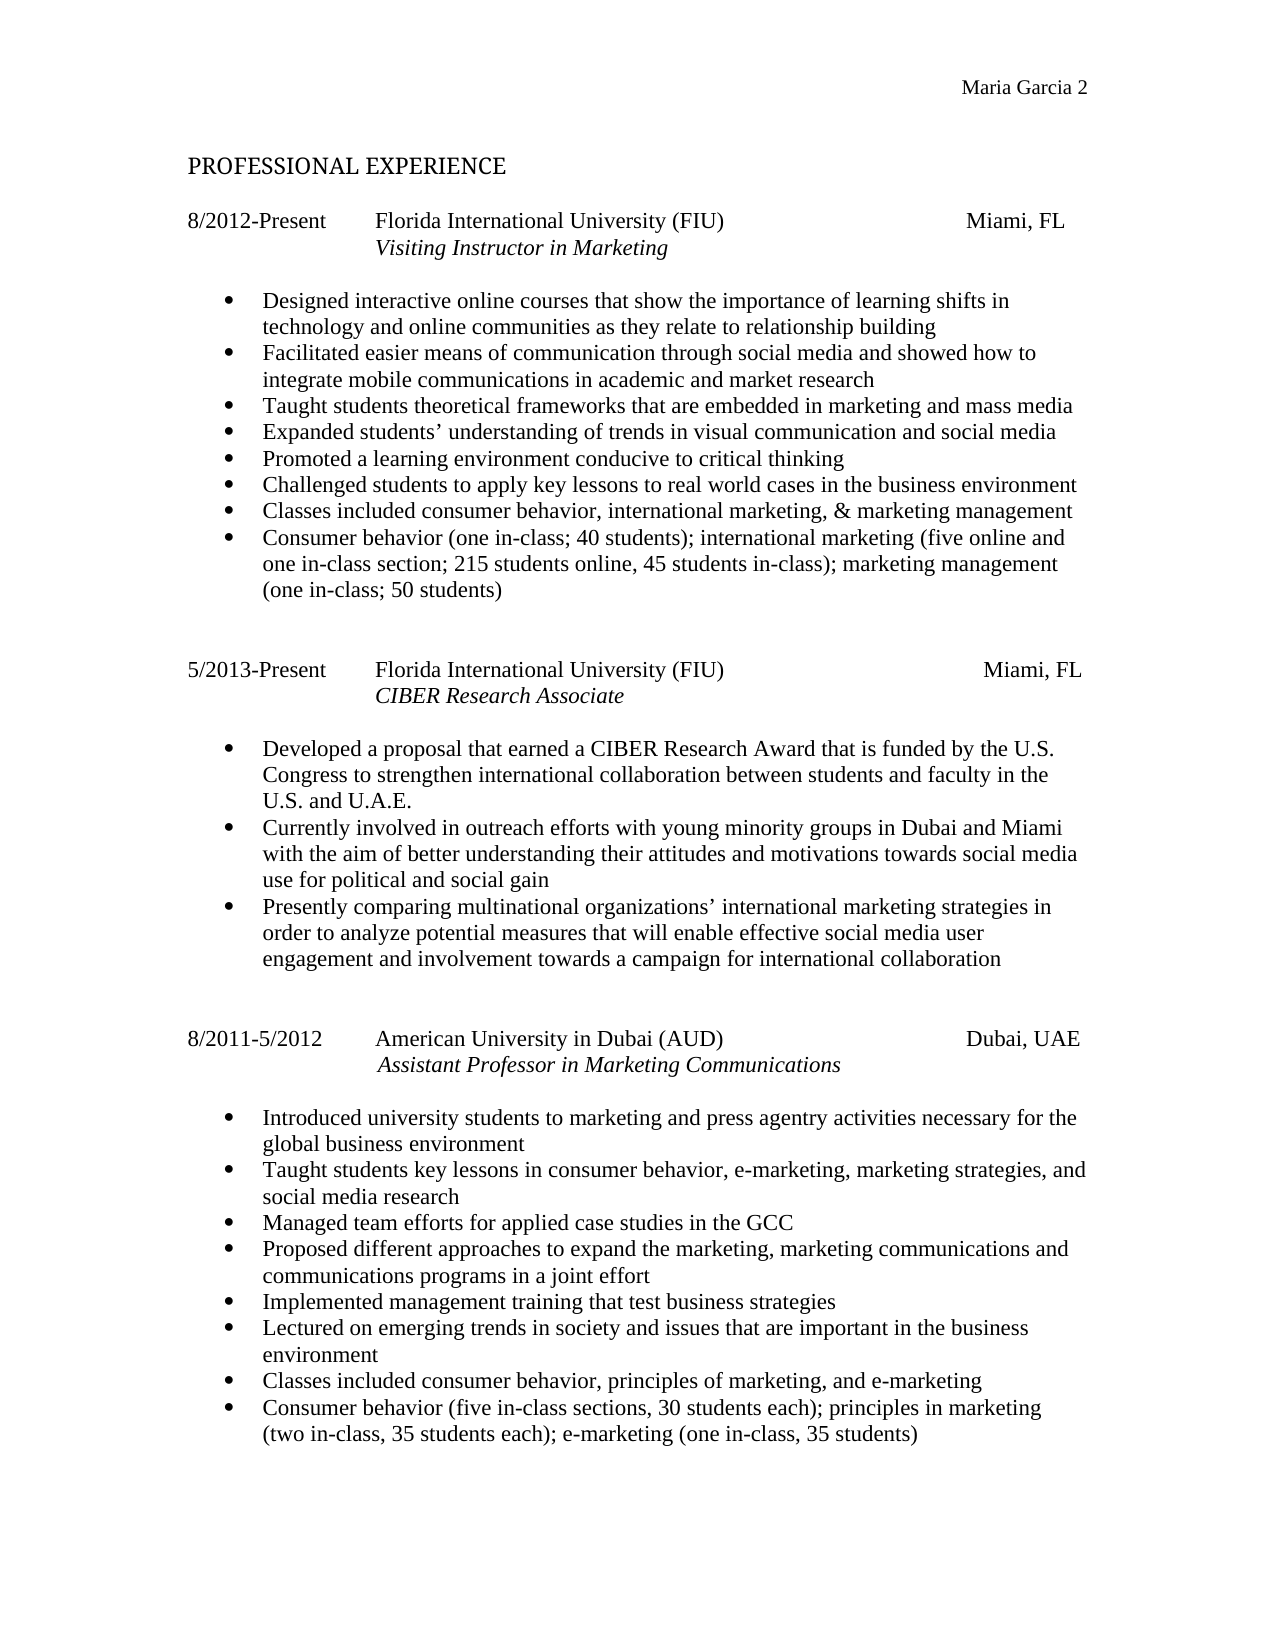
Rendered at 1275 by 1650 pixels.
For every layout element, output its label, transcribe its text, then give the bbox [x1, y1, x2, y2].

list Challenged students to apply key lessons to real world cases in the business environment [225, 471, 1087, 497]
subtitle PROFESSIONAL EXPERIENCE [187, 150, 1087, 181]
text 5/2013-Present Florida International University (FIU) Miami, FL [187, 656, 1087, 682]
list Consumer behavior (one in-class; 40 students); international marketing (five online and one in-class section; 215 students online, 45 students in-class); marketing management (one in-class; 50 students) [225, 524, 1087, 603]
list Expanded students’ understanding of trends in visual communication and social media [225, 418, 1087, 445]
text 8/2012-Present Florida International University (FIU) Miami, FL [187, 208, 1087, 234]
list Taught students key lessons in consumer behavior, e-marketing, marketing strategies, and social media research [225, 1156, 1087, 1209]
list Promoted a learning environment conducive to critical thinking [225, 445, 1087, 471]
text Assistant Professor in Marketing Communications [187, 1051, 1087, 1077]
text CIBER Research Associate [187, 682, 1087, 708]
list Implemented management training that test business strategies [225, 1288, 1087, 1314]
list Introduced university students to marketing and press agentry activities necessary for the global business environment [225, 1104, 1087, 1156]
list Managed team efforts for applied case studies in the GCC [225, 1209, 1087, 1235]
list Classes included consumer behavior, international marketing, & marketing management [225, 497, 1087, 524]
list Taught students theoretical frameworks that are embedded in marketing and mass media [225, 392, 1087, 418]
list Proposed different approaches to expand the marketing, marketing communications and communications programs in a joint effort [225, 1235, 1087, 1288]
list Facilitated easier means of communication through social media and showed how to integrate mobile communications in academic and market research [225, 339, 1087, 392]
text Visiting Instructor in Marketing [187, 234, 1087, 260]
text 8/2011-5/2012 American University in Dubai (AUD) Dubai, UAE [187, 1024, 1087, 1051]
list Classes included consumer behavior, principles of marketing, and e-marketing [225, 1367, 1087, 1393]
list Currently involved in outreach efforts with young minority groups in Dubai and Miami with the aim of better understanding their attitudes and motivations towards social media use for political and social gain [225, 814, 1087, 893]
list Lectured on emerging trends in society and issues that are important in the business environment [225, 1314, 1087, 1367]
list Developed a proposal that earned a CIBER Research Award that is funded by the U.S. Congress to strengthen international collaboration between students and faculty in the U.S. and U.A.E. [225, 735, 1087, 814]
list Presently comparing multinational organizations’ international marketing strategies in order to analyze potential measures that will enable effective social media user engagement and involvement towards a campaign for international collaboration [225, 893, 1087, 972]
list Consumer behavior (five in-class sections, 30 students each); principles in marketing (two in-class, 35 students each); e-marketing (one in-class, 35 students) [225, 1393, 1087, 1446]
list Designed interactive online courses that show the importance of learning shifts in technology and online communities as they relate to relationship building [225, 287, 1087, 339]
